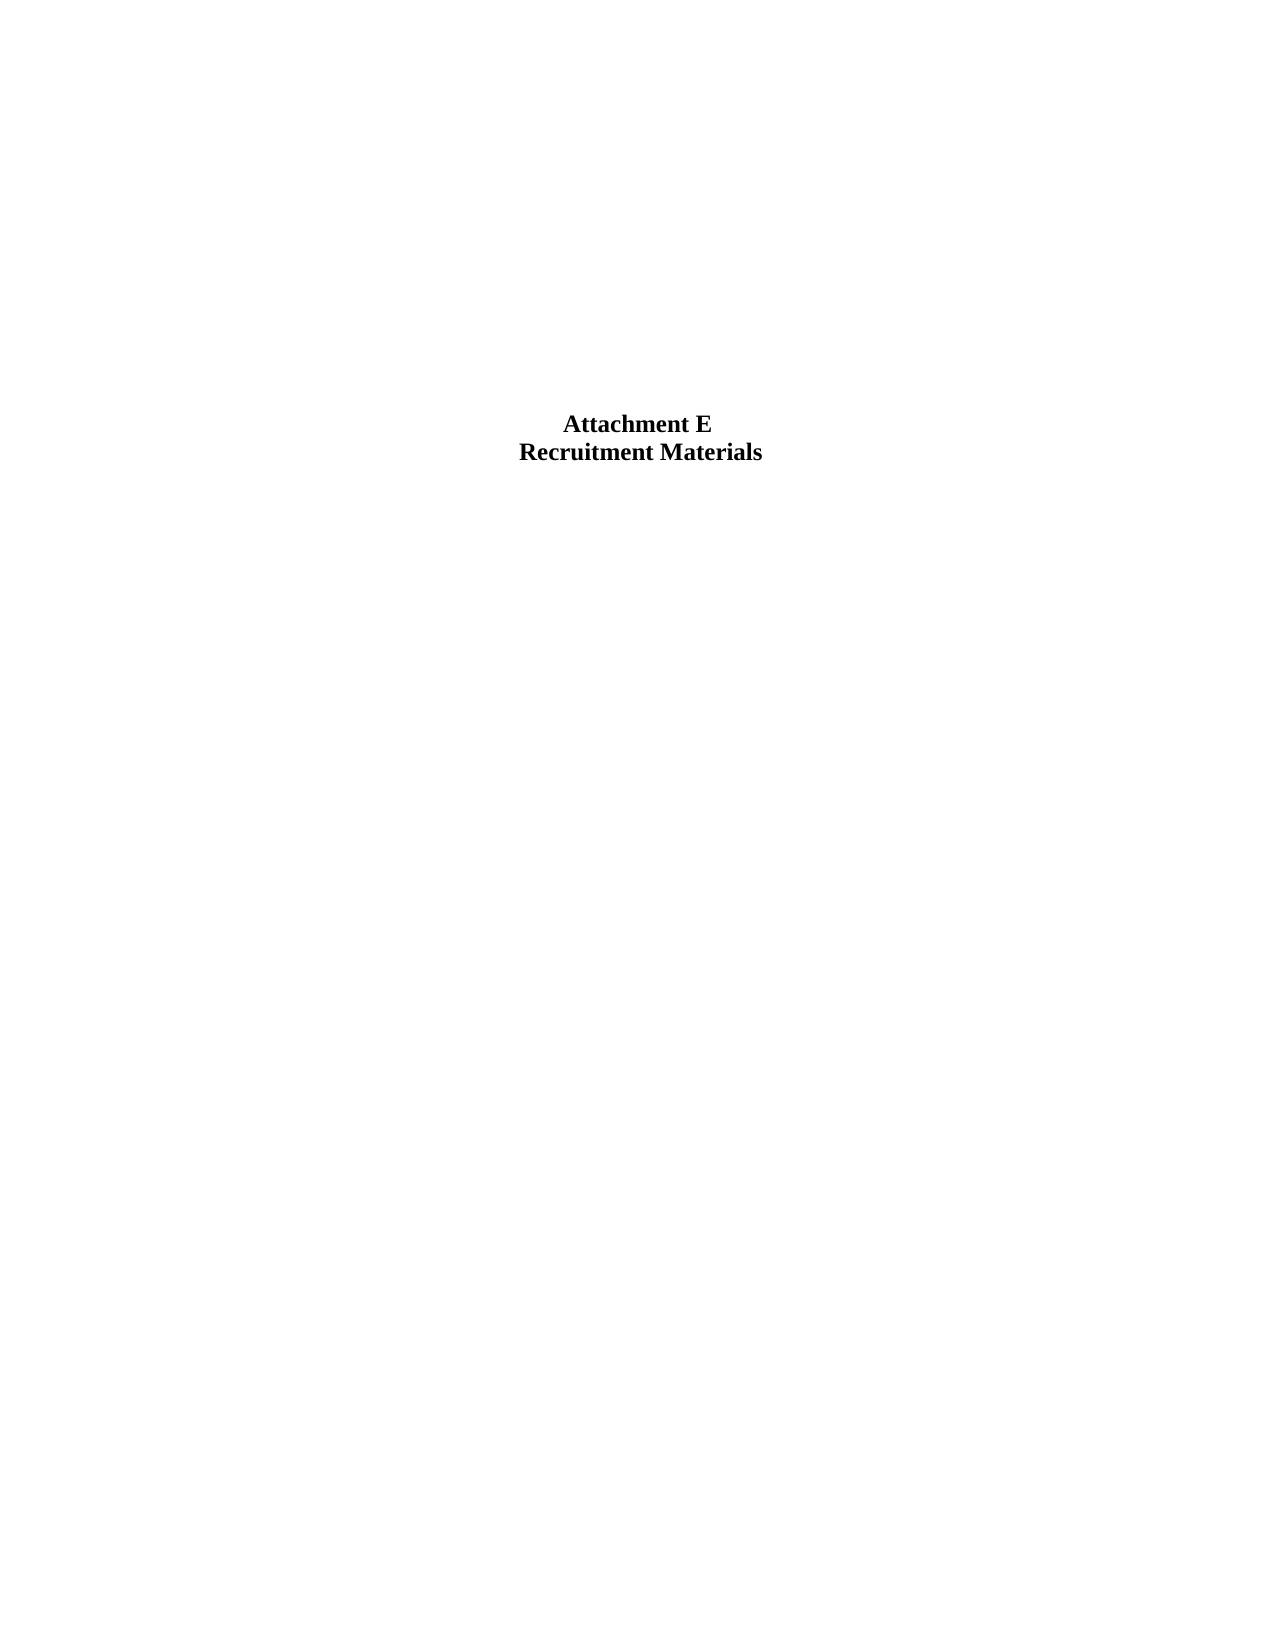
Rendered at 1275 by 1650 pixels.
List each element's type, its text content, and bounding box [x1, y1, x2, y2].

text Recruitment Materials [150, 437, 1125, 466]
text Attachment E [150, 409, 1125, 437]
